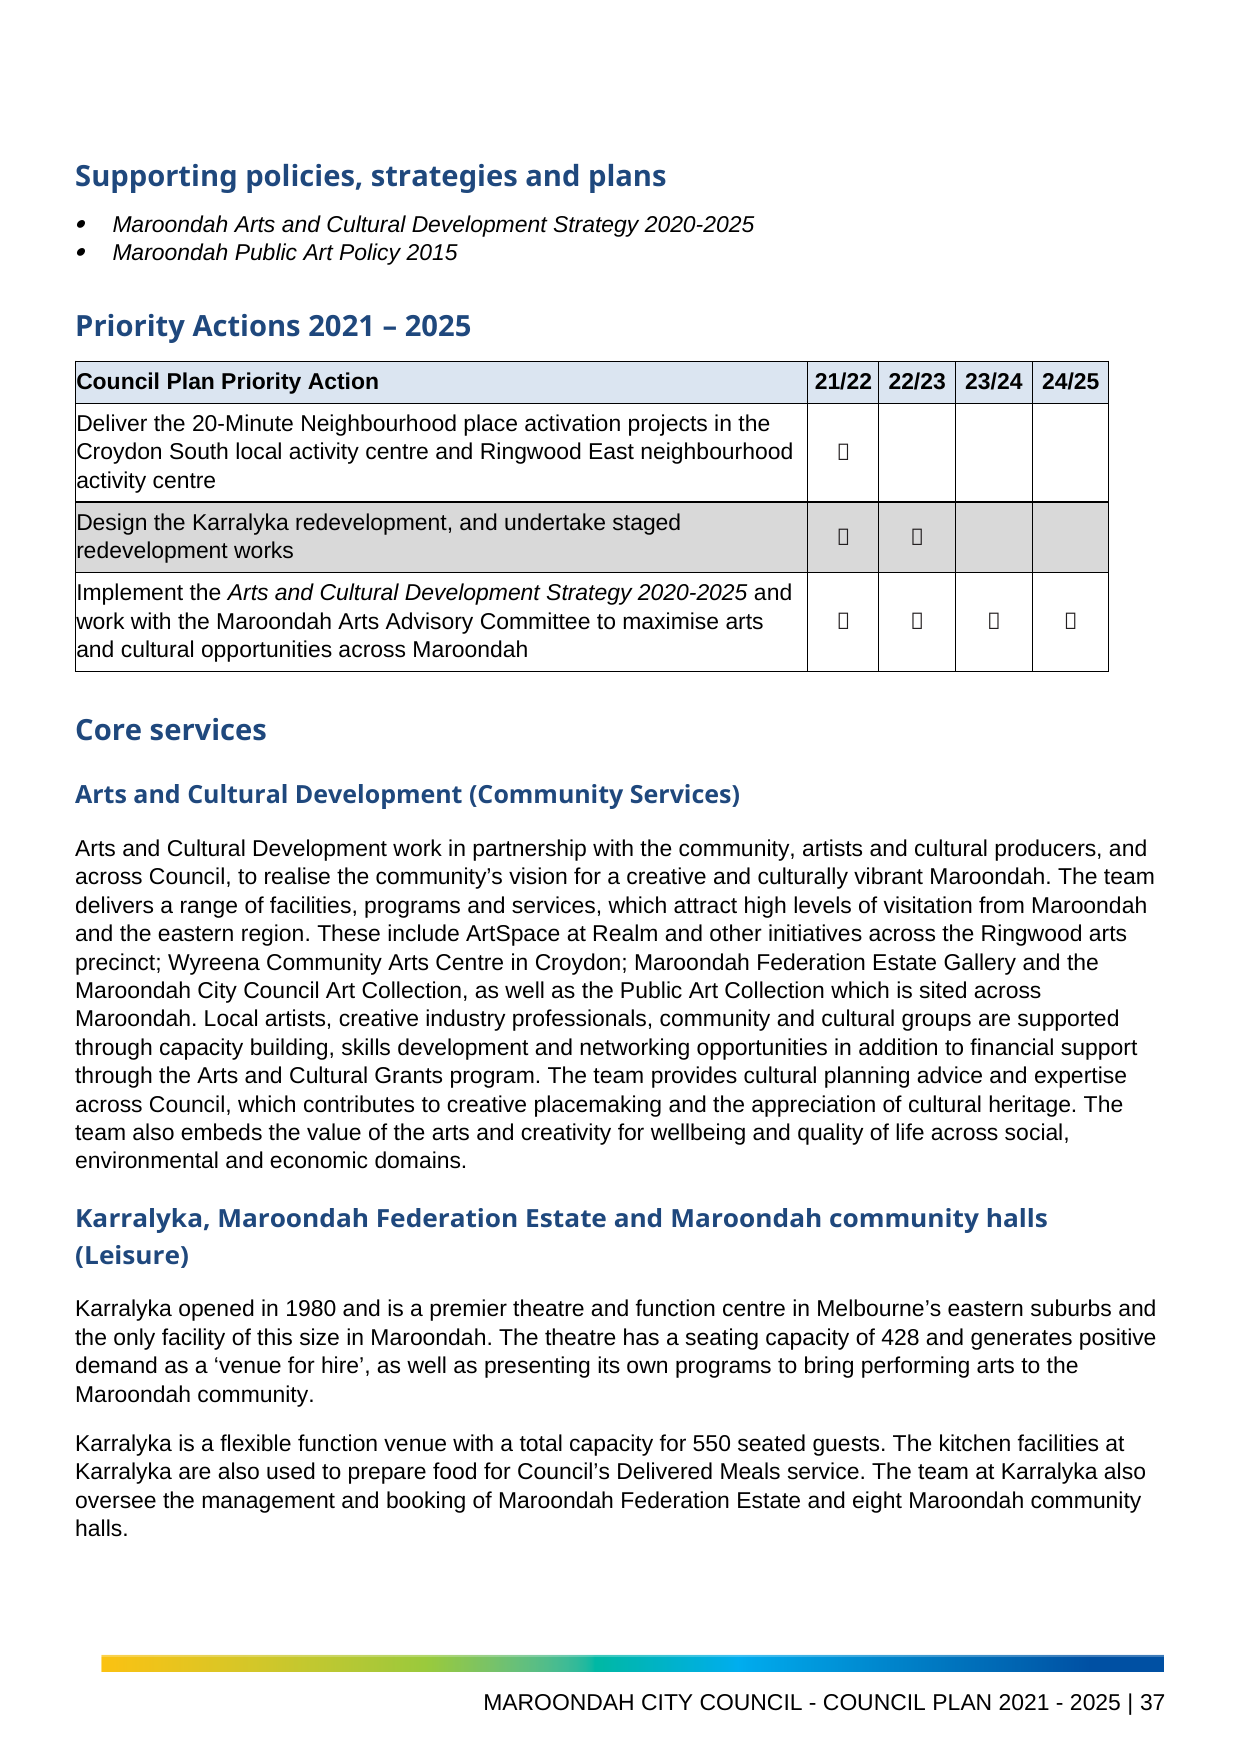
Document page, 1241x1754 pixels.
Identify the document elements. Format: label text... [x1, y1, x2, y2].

table_cell  [956, 573, 1032, 671]
table_header 24/25 [1033, 362, 1108, 403]
picture [101, 1654, 1164, 1672]
table_cell [1033, 503, 1108, 572]
table_cell Implement the Arts and Cultural Development Strategy 2020-2025 and work with the Maroondah Arts Advisory Committee to maximise arts and cultural opportunities across Maroondah [76, 573, 807, 671]
table_cell Deliver the 20-Minute Neighbourhood place activation projects in the Croydon South local activity centre and Ringwood East neighbourhood activity centre [76, 404, 807, 501]
text Arts and Cultural Development work in partnership with the community, artists and cultural producers, and across Council, to realise the community’s vision for a creative and culturally vibrant Maroondah. The team delivers a range of facilities, programs and services, which attract high levels of visitation from Maroondah and the eastern region. These include ArtSpace at Realm and other initiatives across the Ringwood arts precinct; Wyreena Community Arts Centre in Croydon; Maroondah Federation Estate Gallery and the Maroondah City Council Art Collection, as well as the Public Art Collection which is sited across Maroondah. Local artists, creative industry professionals, community and cultural groups are supported through capacity building, skills development and networking opportunities in addition to financial support through the Arts and Cultural Grants program. The team provides cultural planning advice and expertise across Council, which contributes to creative placemaking and the appreciation of cultural heritage. The team also embeds the value of the arts and creativity for wellbeing and quality of life across social, environmental and economic domains. [75, 835, 1165, 1174]
list Maroondah Public Art Policy 2015 [75, 239, 1165, 266]
table_cell  [879, 503, 955, 572]
table_cell [956, 503, 1032, 572]
subtitle Core services [75, 709, 1165, 749]
table_header 23/24 [956, 362, 1032, 403]
table_cell  [1033, 573, 1108, 671]
table_cell [956, 404, 1032, 501]
table_cell  [808, 503, 878, 572]
subtitle Priority Actions 2021 – 2025 [75, 305, 1165, 345]
table_cell  [879, 573, 955, 671]
table_cell [1033, 404, 1108, 501]
table_header 21/22 [808, 362, 878, 403]
table_cell  [808, 404, 878, 501]
list Maroondah Arts and Cultural Development Strategy 2020-2025 [75, 211, 1165, 237]
text Karralyka is a flexible function venue with a total capacity for 550 seated guests. The kitchen facilities at Karralyka are also used to prepare food for Council’s Delivered Meals service. The team at Karralyka also oversee the management and booking of Maroondah Federation Estate and eight Maroondah community halls. [75, 1430, 1165, 1542]
subtitle Supporting policies, strategies and plans [75, 156, 1165, 195]
subtitle Karralyka, Maroondah Federation Estate and Maroondah community halls (Leisure) [75, 1201, 1165, 1272]
table_header Council Plan Priority Action [76, 362, 807, 403]
table_header 22/23 [879, 362, 955, 403]
subtitle Arts and Cultural Development (Community Services) [75, 777, 1165, 811]
text Karralyka opened in 1980 and is a premier theatre and function centre in Melbourne’s eastern suburbs and the only facility of this size in Maroondah. The theatre has a seating capacity of 428 and generates positive demand as a ‘venue for hire’, as well as presenting its own programs to bring performing arts to the Maroondah community. [75, 1295, 1165, 1407]
table_cell  [808, 573, 878, 671]
table_cell Design the Karralyka redevelopment, and undertake staged redevelopment works [76, 503, 807, 572]
table_cell [879, 404, 955, 501]
